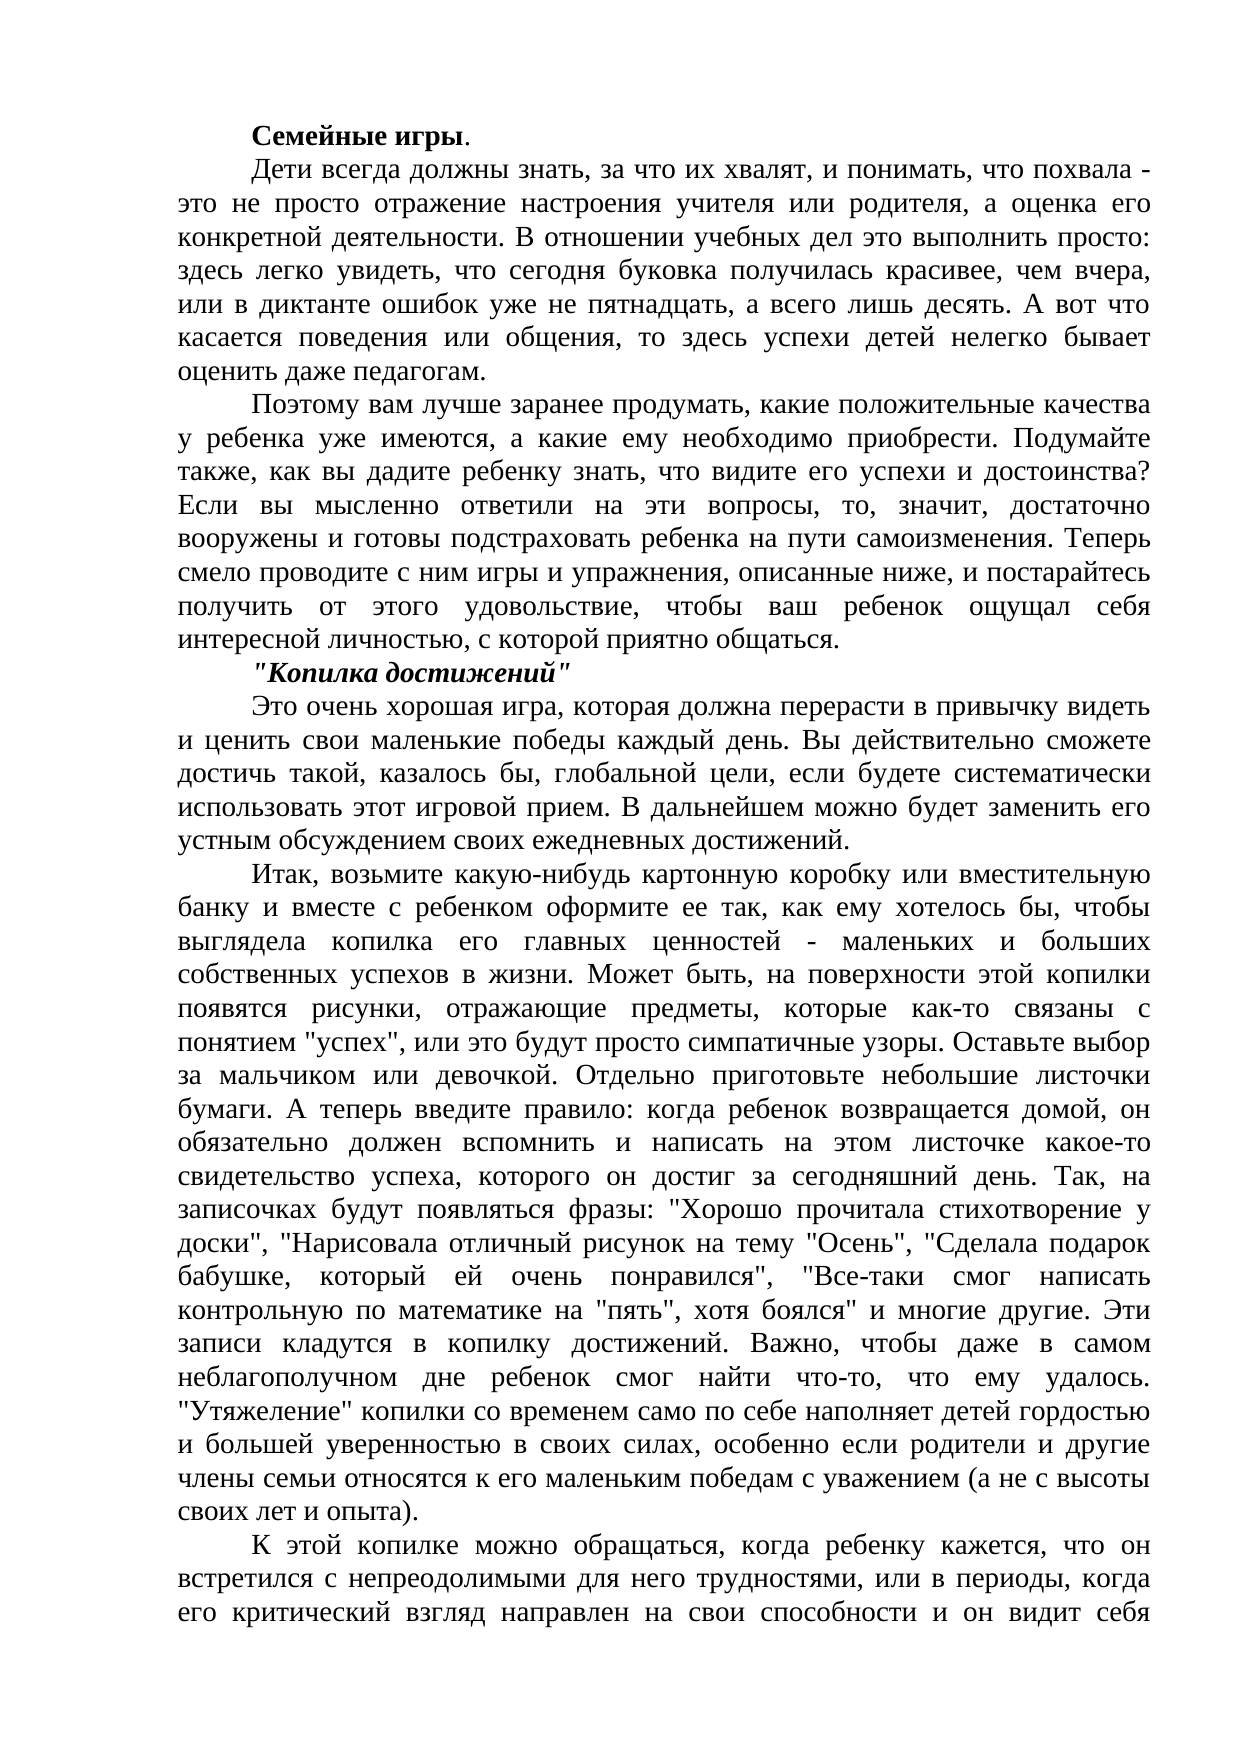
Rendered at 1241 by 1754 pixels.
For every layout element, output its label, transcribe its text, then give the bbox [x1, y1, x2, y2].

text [177, 1527, 1152, 1627]
text Поэтому вам лучше заранее продумать, какие положительные качества у ребенка уже имеются, а какие ему необходимо приобрести. Подумайте также, как вы дадите ребенку знать, что видите его успехи и достоинства? Если вы мысленно ответили на эти вопросы, то, значит, достаточно вооружены и готовы подстраховать ребенка на пути самоизменения. Теперь смело проводите с ним игры и упражнения, описанные ниже, и постарайтесь получить от этого удовольствие, чтобы ваш ребенок ощущал себя интересной личностью, с которой приятно общаться. [177, 386, 1152, 655]
text "Копилка достижений" [177, 655, 1152, 688]
text Итак, возьмите какую-нибудь картонную коробку или вместительную банку и вместе с ребенком оформите ее так, как ему хотелось бы, чтобы выглядела копилка его главных ценностей - маленьких и больших собственных успехов в жизни. Может быть, на поверхности этой копилки появятся рисунки, отражающие предметы, которые как-то связаны с понятием "успех", или это будут просто симпатичные узоры. Оставьте выбор за мальчиком или девочкой. Отдельно приготовьте небольшие листочки бумаги. А теперь введите правило: когда ребенок возвращается домой, он обязательно должен вспомнить и написать на этом листочке какое-то свидетельство успеха, которого он достиг за сегодняшний день. Так, на записочках будут появляться фразы: "Хорошо прочитала стихотворение у доски", "Нарисовала отличный рисунок на тему "Осень", "Сделала подарок бабушке, который ей очень понравился", "Все-таки смог написать контрольную по математике на "пять", хотя боялся" и многие другие. Эти записи кладутся в копилку достижений. Важно, чтобы даже в самом неблагополучном дне ребенок смог найти что-то, что ему удалось. "Утяжеление" копилки со временем само по себе наполняет детей гордостью и большей уверенностью в своих силах, особенно если родители и другие члены семьи относятся к его маленьким победам с уважением (а не с высоты своих лет и опыта). [177, 856, 1152, 1527]
text Это очень хорошая игра, которая должна перерасти в привычку видеть и ценить свои маленькие победы каждый день. Вы действительно сможете достичь такой, казалось бы, глобальной цели, если будете систематически использовать этот игровой прием. В дальнейшем можно будет заменить его устным обсуждением своих ежедневных достижений. [177, 688, 1152, 856]
text Дети всегда должны знать, за что их хвалят, и понимать, что похвала - это не просто отражение настроения учителя или родителя, а оценка его конкретной деятельности. В отношении учебных дел это выполнить просто: здесь легко увидеть, что сегодня буковка получилась красивее, чем вчера, или в диктанте ошибок уже не пятнадцать, а всего лишь десять. А вот что касается поведения или общения, то здесь успехи детей нелегко бывает оценить даже педагогам. [177, 152, 1152, 386]
text Семейные игры. [177, 118, 1152, 152]
